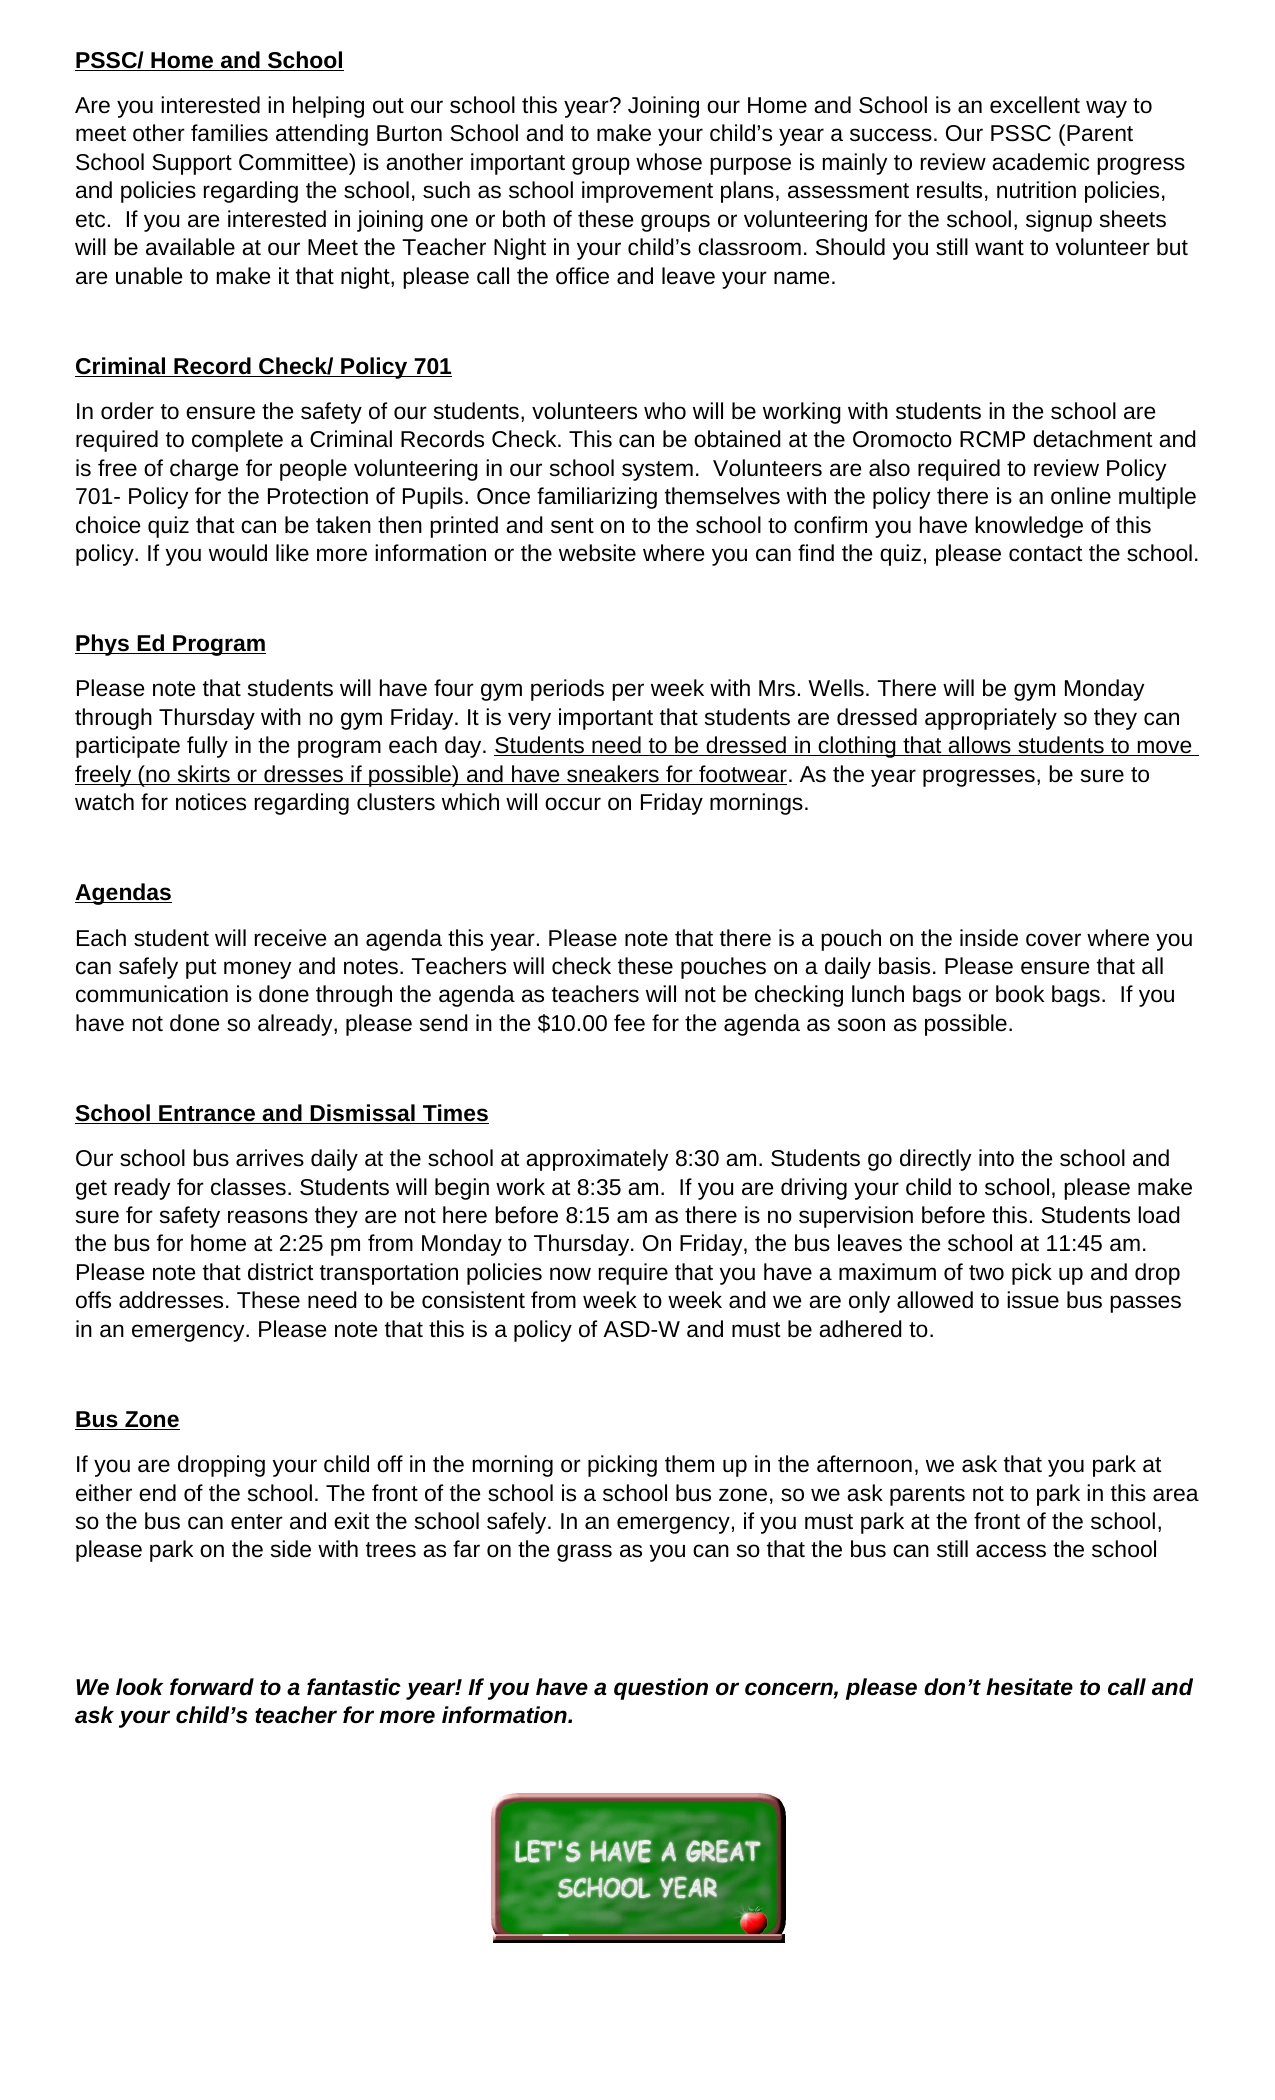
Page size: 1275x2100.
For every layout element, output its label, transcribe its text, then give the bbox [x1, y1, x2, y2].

text Each student will receive an agenda this year. Please note that there is a pouch on the inside cover where you can safely put money and notes. Teachers will check these pouches on a daily basis. Please ensure that all communication is done through the agenda as teachers will not be checking lunch bags or book bags. If you have not done so already, please send in the $10.00 fee for the agenda as soon as possible. [75, 924, 1200, 1036]
picture [488, 1792, 787, 1944]
text Agendas [75, 879, 1200, 906]
text Our school bus arrives daily at the school at approximately 8:30 am. Students go directly into the school and get ready for classes. Students will begin work at 8:35 am. If you are driving your child to school, please make sure for safety reasons they are not here before 8:15 am as there is no supervision before this. Students load the bus for home at 2:25 pm from Monday to Thursday. On Friday, the bus leaves the school at 11:45 am. Please note that district transportation policies now require that you have a maximum of two pick up and drop offs addresses. These need to be consistent from week to week and we are only allowed to issue bus passes in an emergency. Please note that this is a policy of ASD-W and must be adhered to. [75, 1145, 1200, 1342]
text In order to ensure the safety of our students, volunteers who will be working with students in the school are required to complete a Criminal Records Check. This can be obtained at the Oromocto RCMP detachment and is free of charge for people volunteering in our school system. Volunteers are also required to review Policy 701- Policy for the Protection of Pupils. Once familiarizing themselves with the policy there is an online multiple choice quiz that can be taken then printed and sent on to the school to confirm you have knowledge of this policy. If you would like more information or the website where you can find the quiz, please contact the school. [75, 398, 1200, 566]
text Bus Zone [75, 1406, 1200, 1432]
text Are you interested in helping out our school this year? Joining our Home and School is an excellent way to meet other families attending Burton School and to make your child’s year a success. Our PSSC (Parent School Support Committee) is another important group whose purpose is mainly to review academic progress and policies regarding the school, such as school improvement plans, assessment results, nutrition policies, etc. If you are interested in joining one or both of these groups or volunteering for the school, signup sheets will be available at our Meet the Teacher Night in your child’s classroom. Should you still want to volunteer but are unable to make it that night, please call the office and leave your name. [75, 92, 1200, 289]
text We look forward to a fantastic year! If you have a question or concern, please don’t hesitate to call and ask your child’s teacher for more information. [75, 1673, 1200, 1728]
text Criminal Record Check/ Policy 701 [75, 353, 1200, 379]
text Phys Ed Program [75, 630, 1200, 657]
text If you are dropping your child off in the morning or picking them up in the afternoon, we ask that you park at either end of the school. The front of the school is a school bus zone, so we ask parents not to park in this area so the bus can enter and exit the school safely. In an emergency, if you must park at the front of the school, please park on the side with trees as far on the grass as you can so that the bus can still access the school [75, 1451, 1200, 1563]
text Please note that students will have four gym periods per week with Mrs. Wells. There will be gym Monday through Thursday with no gym Friday. It is very important that students are dressed appropriately so they can participate fully in the program each day. Students need to be dressed in clothing that allows students to move freely (no skirts or dresses if possible) and have sneakers for footwear. As the year progresses, be sure to watch for notices regarding clusters which will occur on Friday mornings. [75, 675, 1200, 816]
text PSSC/ Home and School [75, 47, 1200, 73]
text School Entrance and Dismissal Times [75, 1100, 1200, 1126]
